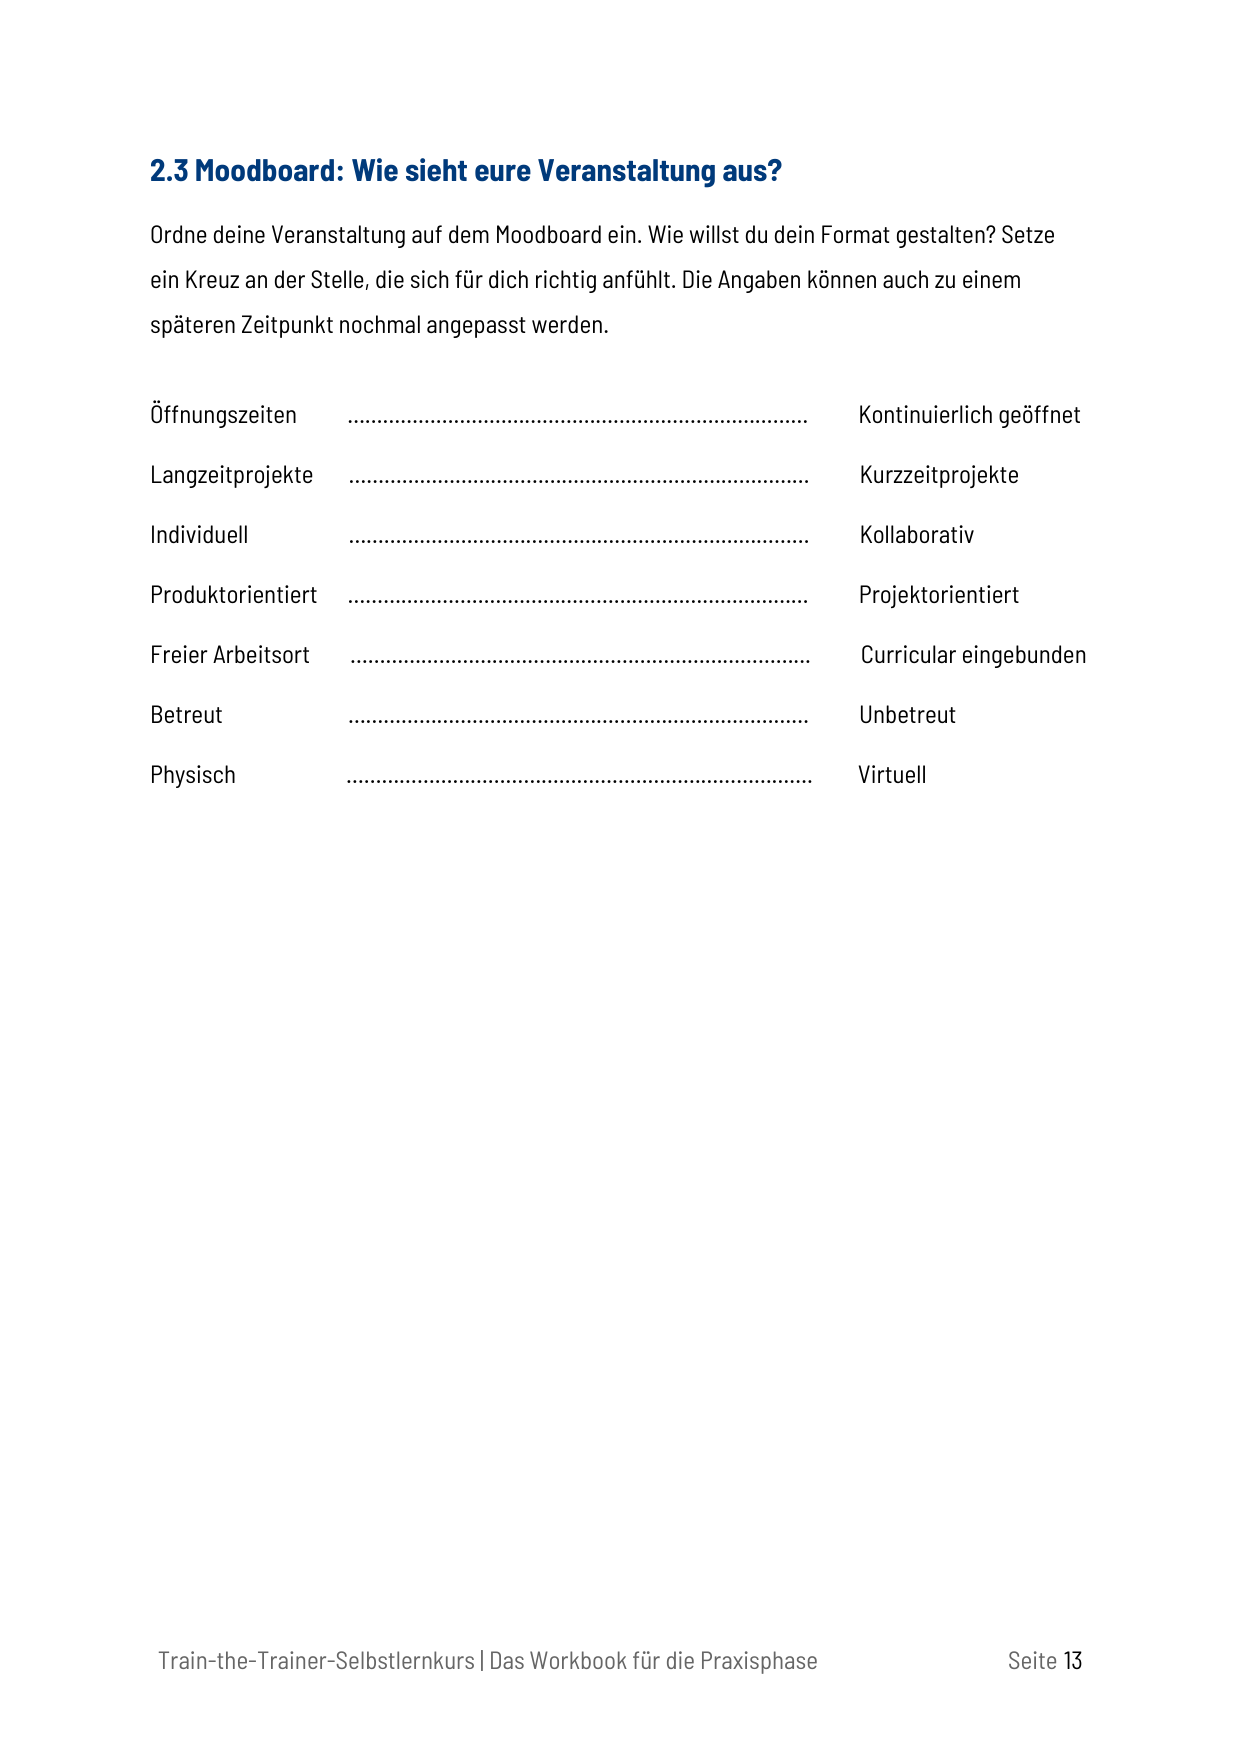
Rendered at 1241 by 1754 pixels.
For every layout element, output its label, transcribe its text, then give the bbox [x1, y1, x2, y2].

text Langzeitprojekte …………………………………………………………………… Kurzzeitprojekte [150, 459, 1090, 489]
subtitle 2.3 Moodboard: Wie sieht eure Veranstaltung aus? [150, 150, 1090, 187]
text Individuell …………………………………………………………………… Kollaborativ [150, 519, 1090, 549]
text Betreut …………………………………………………………………… Unbetreut [150, 699, 1090, 729]
text Ordne deine Veranstaltung auf dem Moodboard ein. Wie willst du dein Format gestalten? Setze ein Kreuz an der Stelle, die sich für dich richtig anfühlt. Die Angaben können auch zu einem späteren Zeitpunkt nochmal angepasst werden. [150, 219, 1090, 339]
text Produktorientiert …………………………………………………………………… Projektorientiert [150, 579, 1090, 609]
text Physisch ……………………………………………………………………. Virtuell [150, 759, 1090, 789]
text Freier Arbeitsort …………………………………………………………………... Curricular eingebunden [150, 639, 1090, 669]
text Öffnungszeiten …………………………………………………………………… Kontinuierlich geöffnet [150, 399, 1090, 429]
